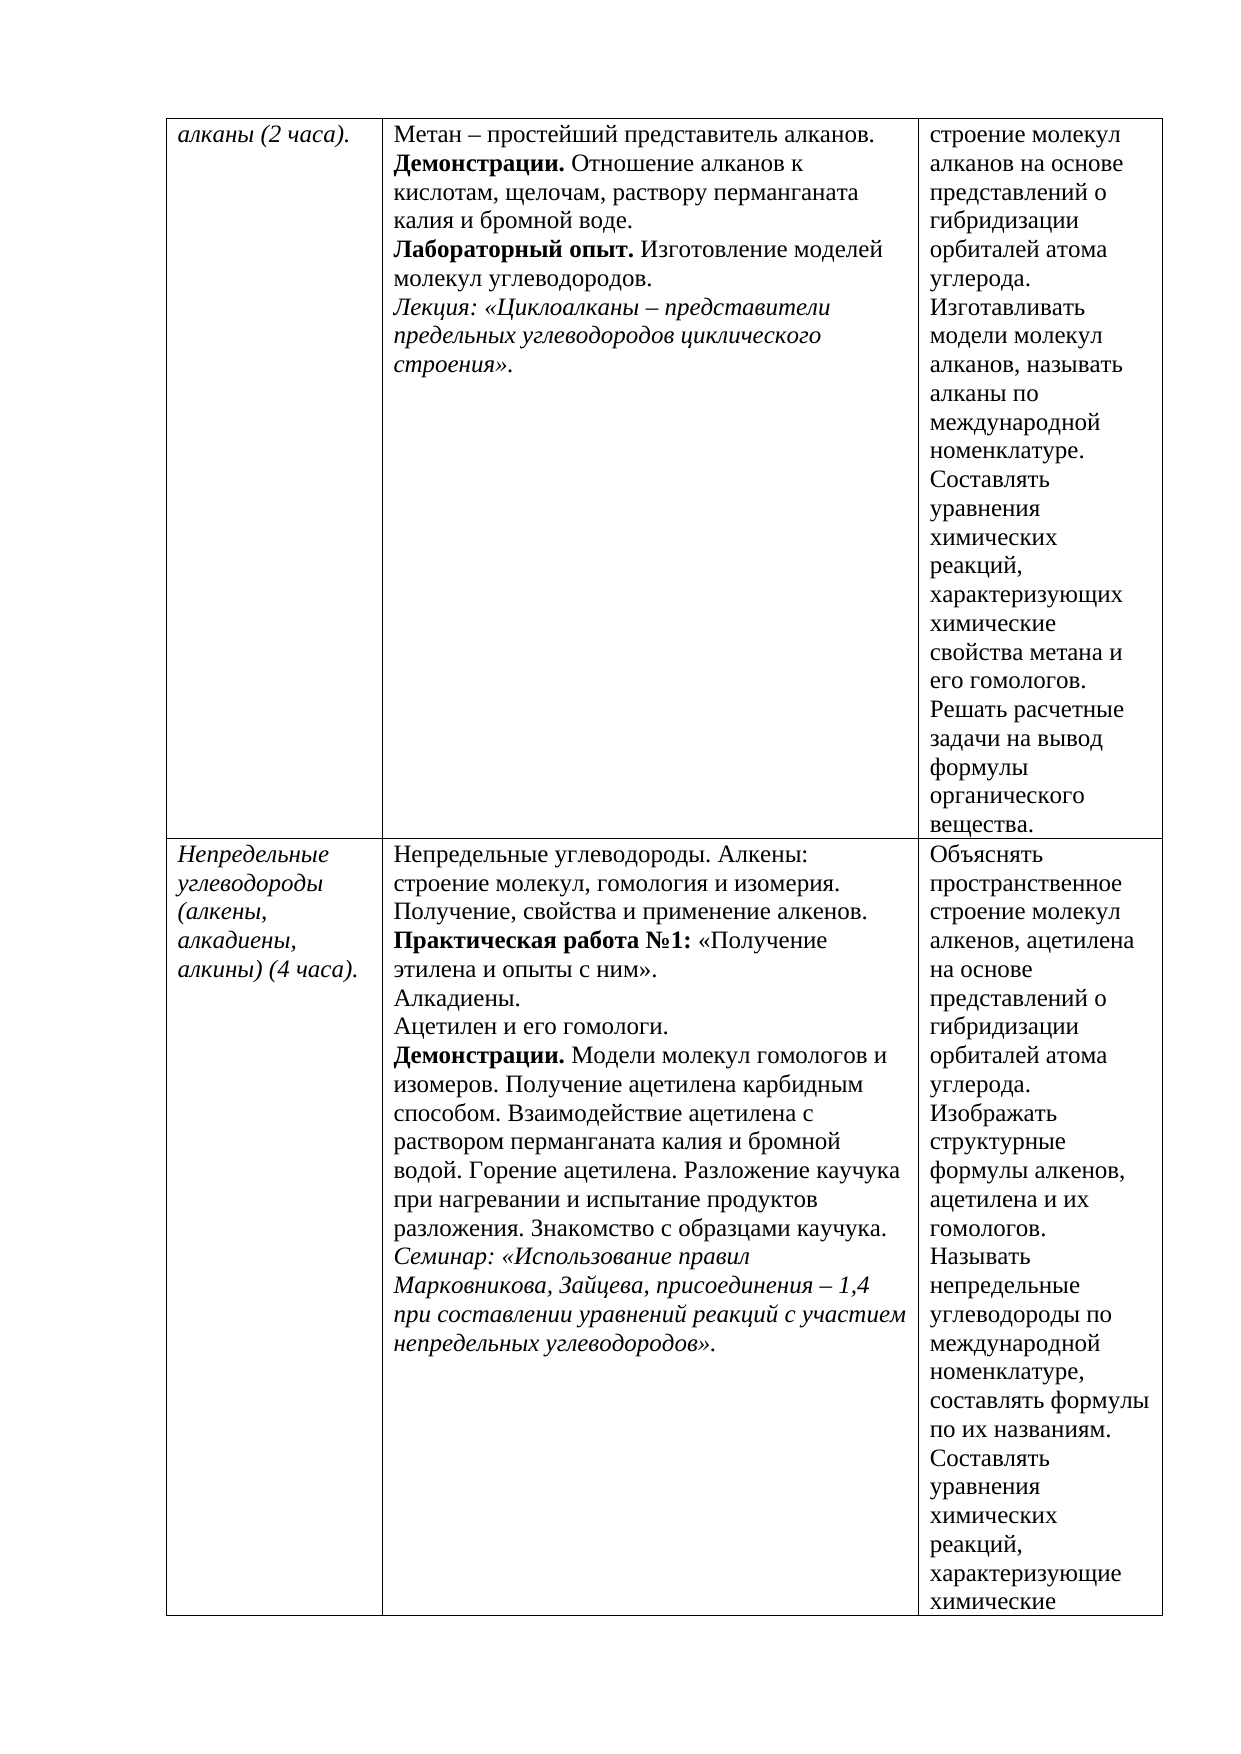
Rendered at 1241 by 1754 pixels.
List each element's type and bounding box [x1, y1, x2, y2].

table_cell [167, 839, 382, 1615]
table_cell [167, 119, 382, 838]
table_cell [919, 839, 1162, 1615]
table_cell [919, 119, 1162, 838]
table_cell [383, 839, 918, 1615]
table_cell [383, 119, 918, 838]
